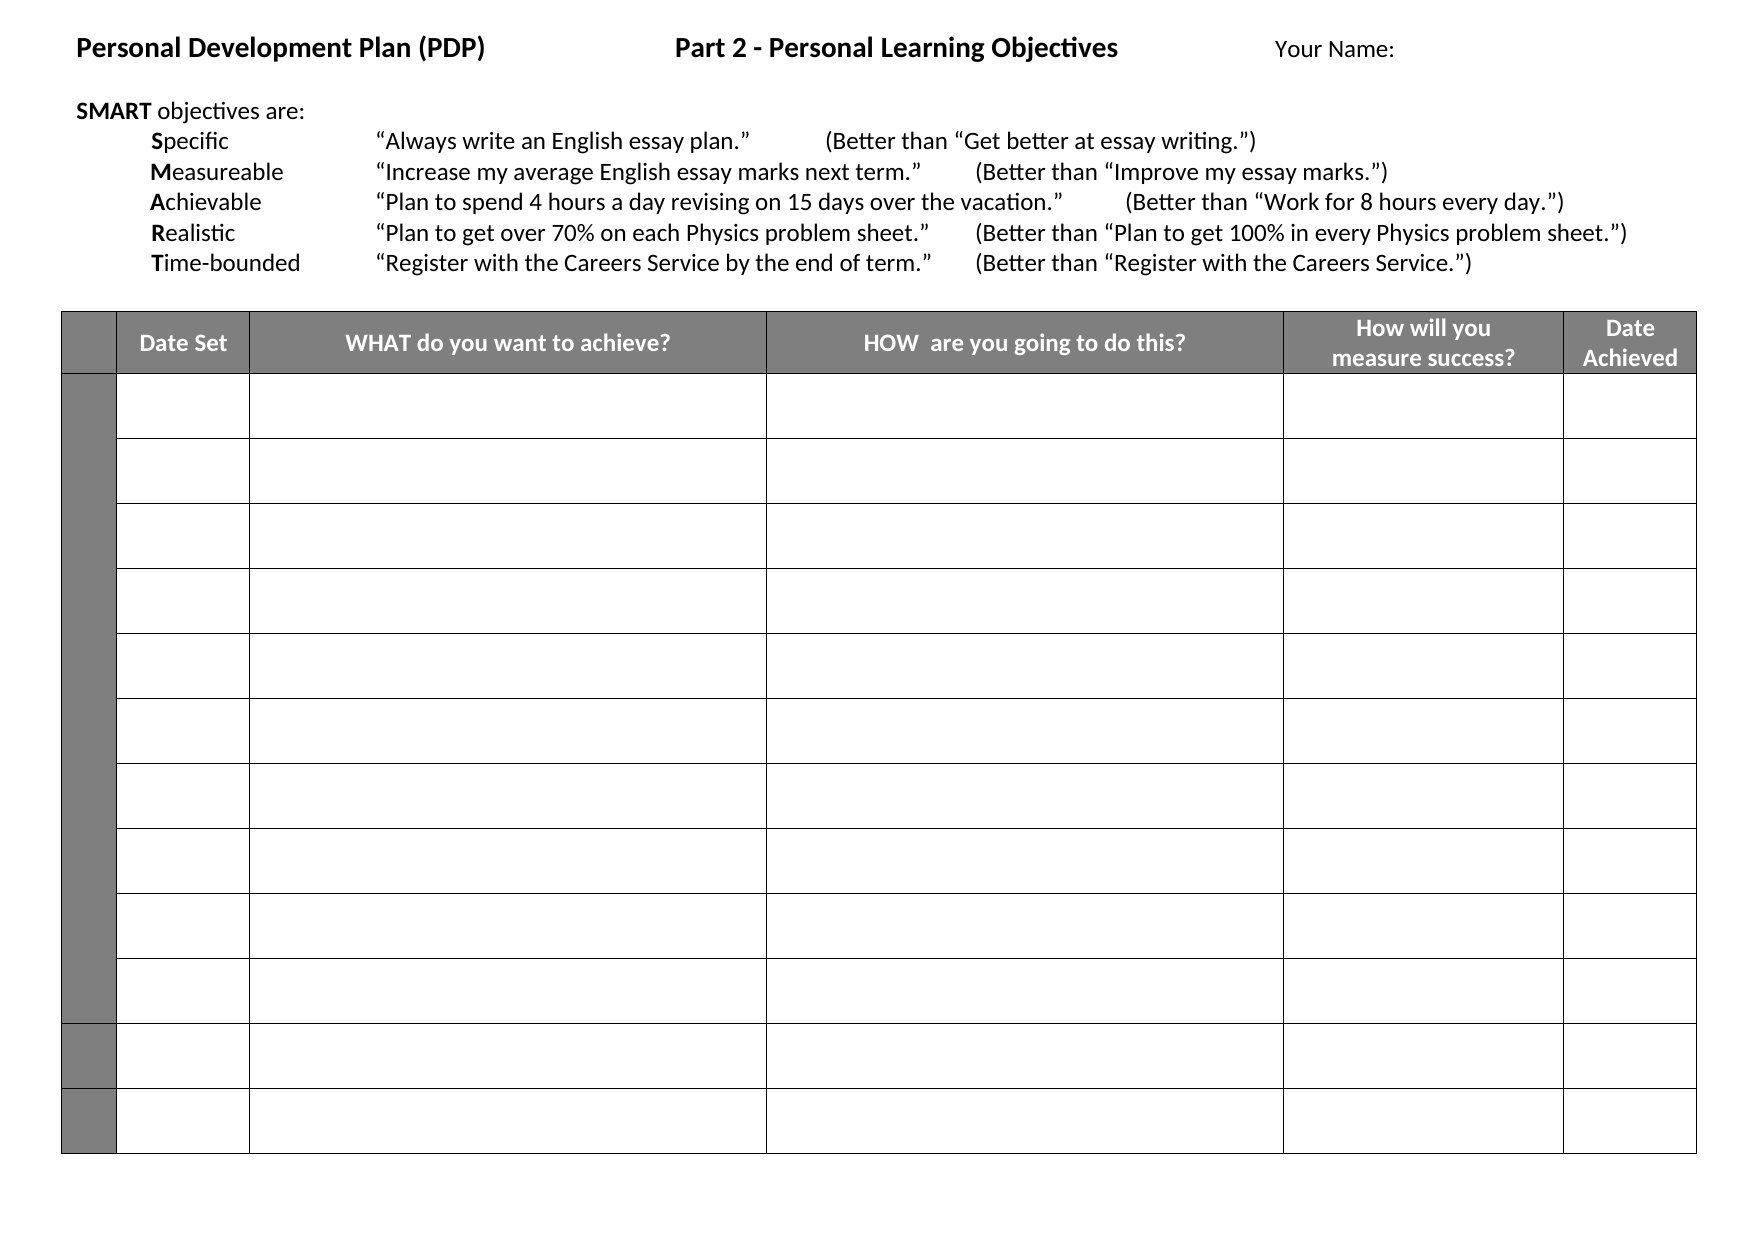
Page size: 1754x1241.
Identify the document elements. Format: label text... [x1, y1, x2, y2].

table_cell [1284, 764, 1563, 828]
table_cell [767, 959, 1283, 1023]
table_cell [1284, 959, 1563, 1023]
table_cell [117, 894, 249, 958]
table_cell [117, 634, 249, 698]
table_cell [1284, 829, 1563, 893]
table_cell [250, 959, 766, 1023]
table_cell [117, 374, 249, 438]
text Time-bounded “Register with the Careers Service by the end of term.” (Better than “Register with the Careers Service.”) [76, 247, 1654, 278]
table_header HOW are you going to do this? [767, 312, 1283, 373]
text Measureable “Increase my average English essay marks next term.” (Better than “Improve my essay marks.”) [76, 156, 1654, 186]
table_cell [1564, 829, 1696, 893]
table_cell [767, 1024, 1283, 1088]
table_cell [62, 1089, 116, 1153]
table_header Date Set [117, 312, 249, 373]
table_cell [1564, 959, 1696, 1023]
table_cell [767, 374, 1283, 438]
table_cell [767, 439, 1283, 503]
table_cell [767, 634, 1283, 698]
table_header Date Achieved [1564, 312, 1696, 373]
table_cell [1284, 569, 1563, 633]
table_cell [117, 829, 249, 893]
table_cell [250, 504, 766, 568]
table_cell [117, 959, 249, 1023]
table_cell [250, 439, 766, 503]
table_cell [767, 829, 1283, 893]
table_cell [767, 699, 1283, 763]
table_cell [250, 894, 766, 958]
table_cell [767, 894, 1283, 958]
text Realistic “Plan to get over 70% on each Physics problem sheet.” (Better than “Plan to get 100% in every Physics problem sheet.”) [76, 217, 1654, 247]
table_cell [1284, 504, 1563, 568]
table_cell [1284, 374, 1563, 438]
table_cell [1284, 894, 1563, 958]
table_cell [117, 764, 249, 828]
table_cell [250, 569, 766, 633]
table_cell [117, 439, 249, 503]
table_cell [117, 1089, 249, 1153]
table_cell [117, 1024, 249, 1088]
table_cell [250, 1089, 766, 1153]
text Personal Development Plan (PDP) Part 2 - Personal Learning Objectives Your Name: [76, 29, 1654, 64]
table_cell [117, 699, 249, 763]
table_cell [250, 374, 766, 438]
table_header WHAT do you want to achieve? [250, 312, 766, 373]
table_cell [117, 504, 249, 568]
table_cell [1284, 439, 1563, 503]
table_cell [1564, 569, 1696, 633]
table_cell [1564, 1089, 1696, 1153]
table_cell [1564, 634, 1696, 698]
table_cell [1564, 374, 1696, 438]
table_cell [1284, 699, 1563, 763]
table_cell [250, 634, 766, 698]
table_cell [767, 764, 1283, 828]
table_cell [767, 504, 1283, 568]
table_cell [62, 374, 116, 1023]
table_cell [250, 1024, 766, 1088]
text Specific “Always write an English essay plan.” (Better than “Get better at essay writing.”) [76, 125, 1654, 156]
table_cell [1284, 634, 1563, 698]
table_cell [250, 764, 766, 828]
table_cell [250, 699, 766, 763]
table_cell [1564, 699, 1696, 763]
table_cell [1284, 1024, 1563, 1088]
table_cell [1284, 1089, 1563, 1153]
table_cell [1564, 1024, 1696, 1088]
table_cell [1564, 764, 1696, 828]
table_cell [250, 829, 766, 893]
table_cell [1564, 504, 1696, 568]
table_header How will you measure success? [1284, 312, 1563, 373]
table_header [62, 312, 116, 373]
table_cell [62, 1024, 116, 1088]
text SMART objectives are: [76, 95, 1654, 125]
text Achievable “Plan to spend 4 hours a day revising on 15 days over the vacation.” (Better than “Work for 8 hours every day.”) [76, 186, 1654, 217]
table_cell [767, 569, 1283, 633]
table_cell [1564, 439, 1696, 503]
table_cell [117, 569, 249, 633]
table_cell [767, 1089, 1283, 1153]
table_cell [1564, 894, 1696, 958]
